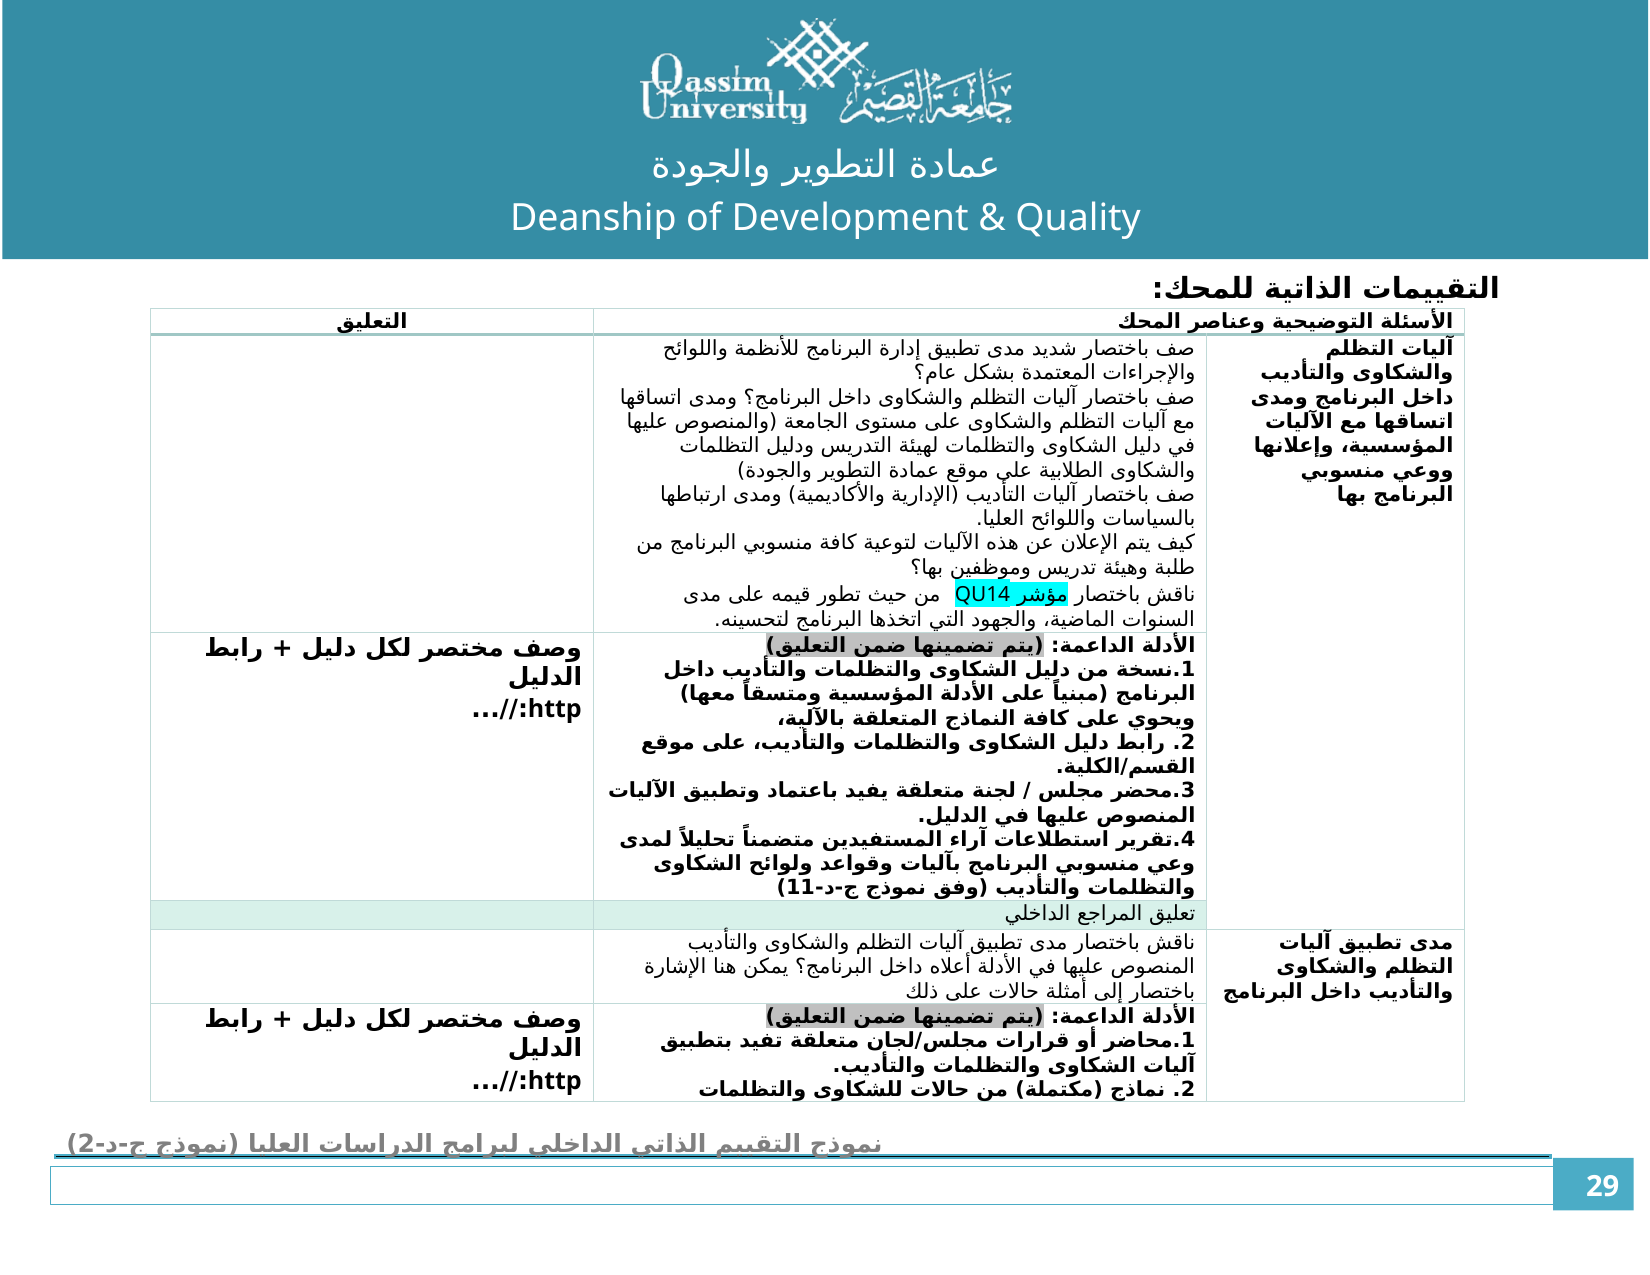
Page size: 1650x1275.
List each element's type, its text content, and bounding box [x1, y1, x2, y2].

table_cell وصف مختصر لكل دليل + رابط الدليل http://... [151, 633, 593, 900]
table_cell تعليق المراجع الداخلي [594, 901, 1206, 929]
table_header التعليق [151, 309, 593, 333]
table_cell ناقش باختصار مدى تطبيق آليات التظلم والشكاوى والتأديب المنصوص عليها في الأدلة أعلاه داخل البرنامج؟ يمكن هنا الإشارة باختصار إلى أمثلة حالات على ذلك [594, 930, 1206, 1003]
table_cell صف باختصار شديد مدى تطبيق إدارة البرنامج للأنظمة واللوائح والإجراءات المعتمدة بشكل عام؟ صف باختصار آليات التظلم والشكاوى داخل البرنامج؟ ومدى اتساقها مع آليات التظلم والشكاوى على مستوى الجامعة (والمنصوص عليها في دليل الشكاوى والتظلمات لهيئة التدريس ودليل التظلمات والشكاوى الطلابية على موقع عمادة التطوير والجودة) صف باختصار آليات التأديب (الإدارية والأكاديمية) ومدى ارتباطها بالسياسات واللوائح العليا. كيف يتم الإعلان عن هذه الآليات لتوعية كافة منسوبي البرنامج من طلبة وهيئة تدريس وموظفين بها؟ ناقش باختصار مؤشر QU14 من حيث تطور قيمه على مدى السنوات الماضية، والجهود التي اتخذها البرنامج لتحسينه. [594, 336, 1206, 632]
table_cell الأدلة الداعمة: (يتم تضمينها ضمن التعليق) 1.نسخة من دليل الشكاوى والتظلمات والتأديب داخل البرنامج (مبنياً على الأدلة المؤسسية ومتسقاً معها) ويحوي على كافة النماذج المتعلقة بالآلية، 2. رابط دليل الشكاوى والتظلمات والتأديب، على موقع القسم/الكلية. 3.محضر مجلس / لجنة متعلقة يفيد باعتماد وتطبيق الآليات المنصوص عليها في الدليل. 4.تقرير استطلاعات آراء المستفيدين متضمناً تحليلاً لمدى وعي منسوبي البرنامج بآليات وقواعد ولوائح الشكاوى والتظلمات والتأديب (وفق نموذج ج-د-11) [594, 633, 1206, 900]
table_cell مدى تطبيق آليات التظلم والشكاوى والتأديب داخل البرنامج [1207, 930, 1464, 1101]
text التقييمات الذاتية للمحك: [150, 271, 1500, 305]
table_cell [151, 901, 593, 929]
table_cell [151, 1004, 593, 1101]
table_cell آليات التظلم والشكاوى والتأديب داخل البرنامج ومدى اتساقها مع الآليات المؤسسية، وإعلانها ووعي منسوبي البرنامج بها [1207, 336, 1464, 929]
table_header الأسئلة التوضيحية وعناصر المحك [594, 309, 1464, 333]
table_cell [594, 1004, 1206, 1101]
table_cell [151, 336, 593, 632]
table_cell [151, 930, 593, 1003]
